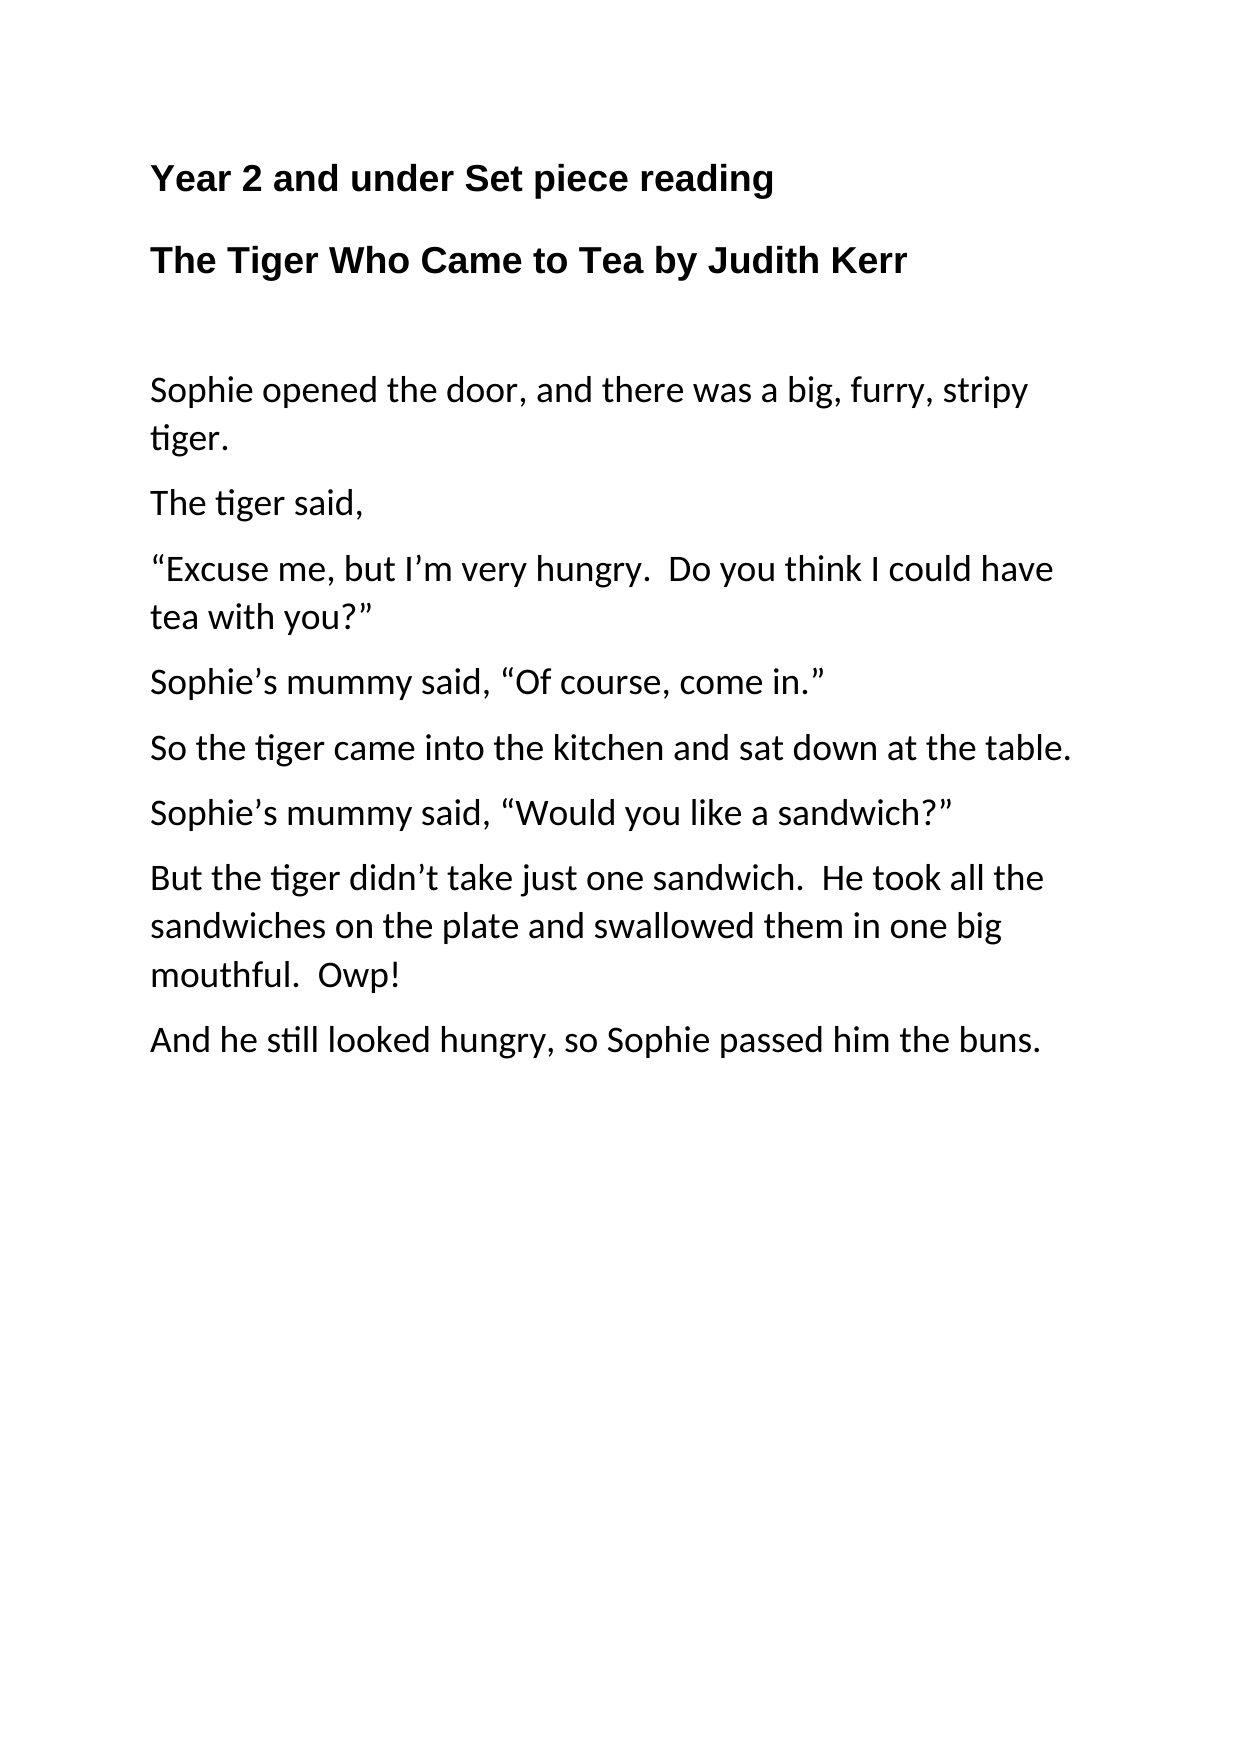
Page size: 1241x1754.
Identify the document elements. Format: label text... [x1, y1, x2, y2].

text Sophie’s mummy said, “Of course, come in.” [150, 658, 1090, 704]
text So the tiger came into the kitchen and sat down at the table. [150, 723, 1090, 769]
text “Excuse me, but I’m very hungry. Do you think I could have tea with you?” [150, 544, 1090, 639]
text Sophie’s mummy said, “Would you like a sandwich?” [150, 789, 1090, 834]
text The tiger said, [150, 479, 1090, 525]
text Year 2 and under Set piece reading [150, 150, 1090, 199]
text The Tiger Who Came to Tea by Judith Kerr [150, 238, 1090, 281]
text But the tiger didn’t take just one sandwich. He took all the sandwiches on the plate and swallowed them in one big mouthful. Owp! [150, 854, 1090, 997]
text And he still looked hungry, so Sophie passed him the buns. [150, 1016, 1090, 1062]
text Sophie opened the door, and there was a big, furry, stripy tiger. [150, 366, 1090, 460]
